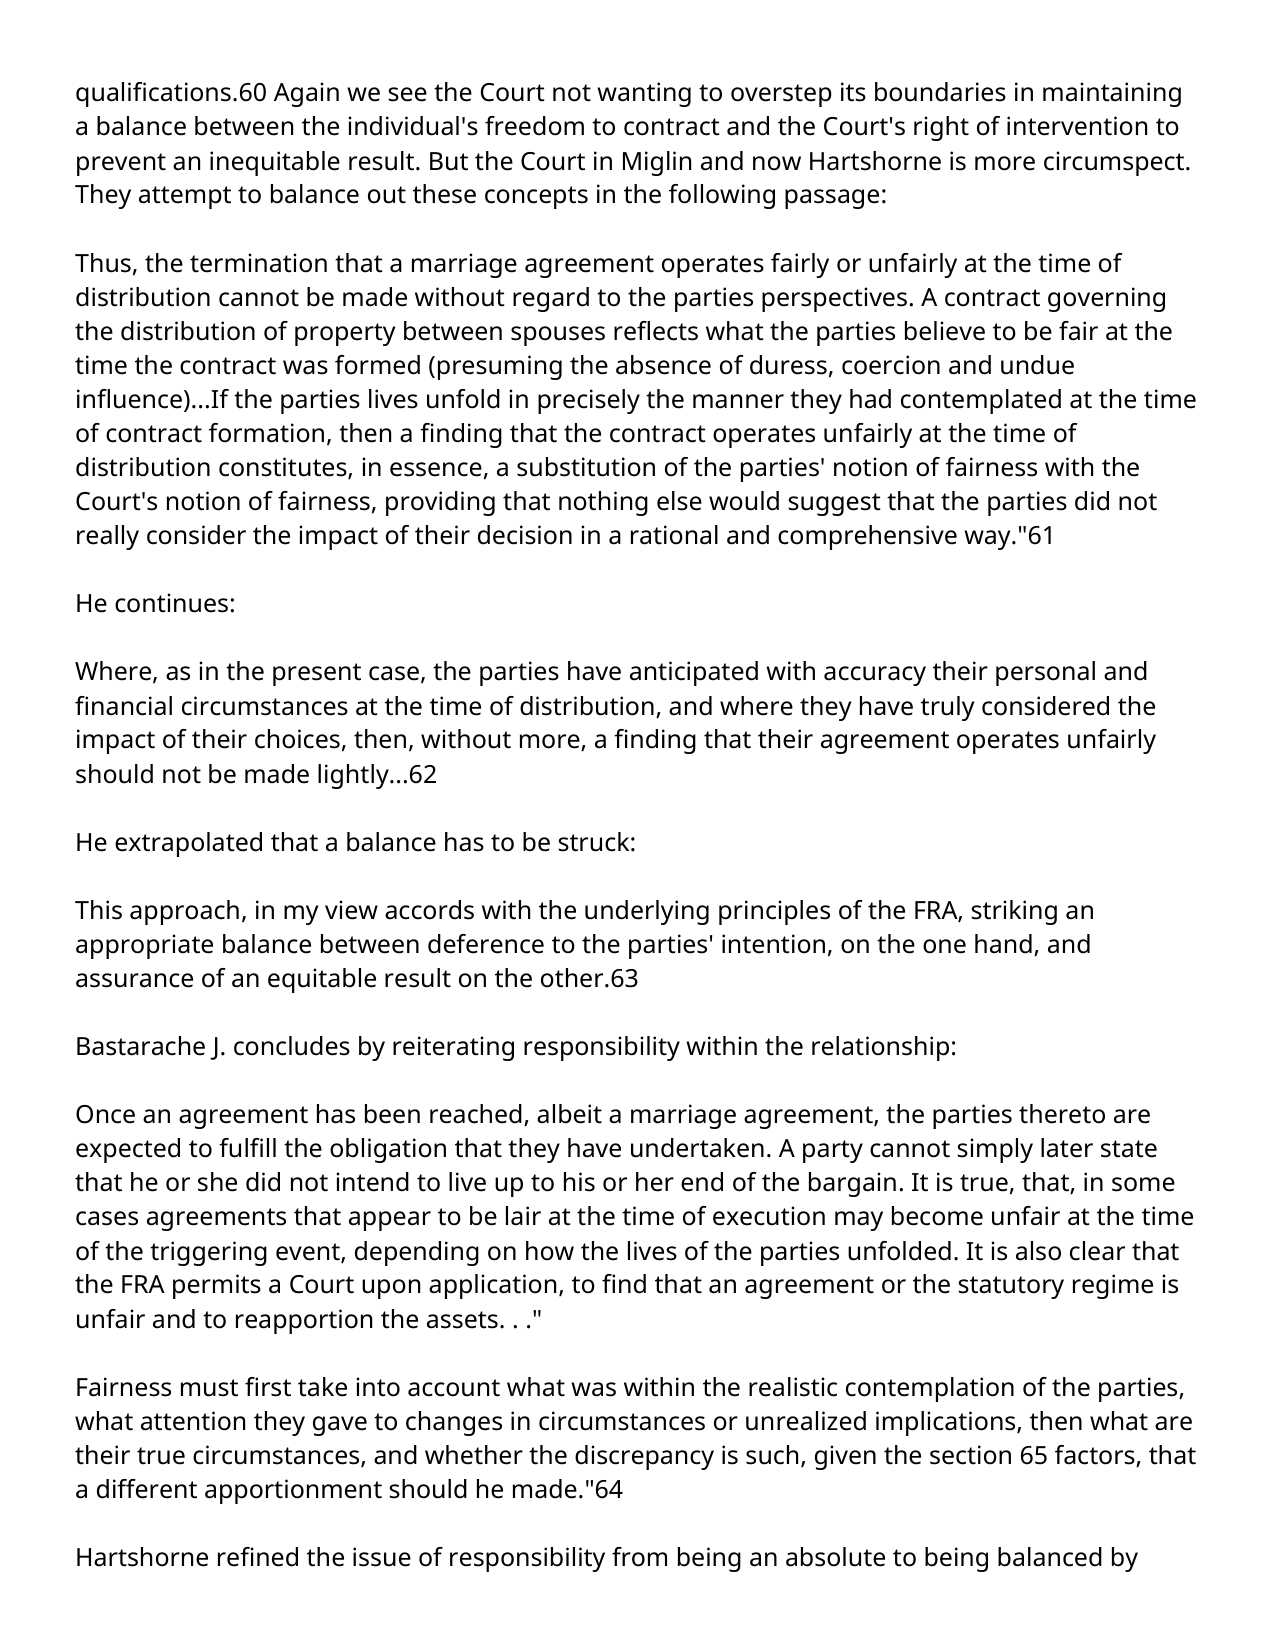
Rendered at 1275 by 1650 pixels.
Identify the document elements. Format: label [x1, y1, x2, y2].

text [75, 75, 1200, 1574]
